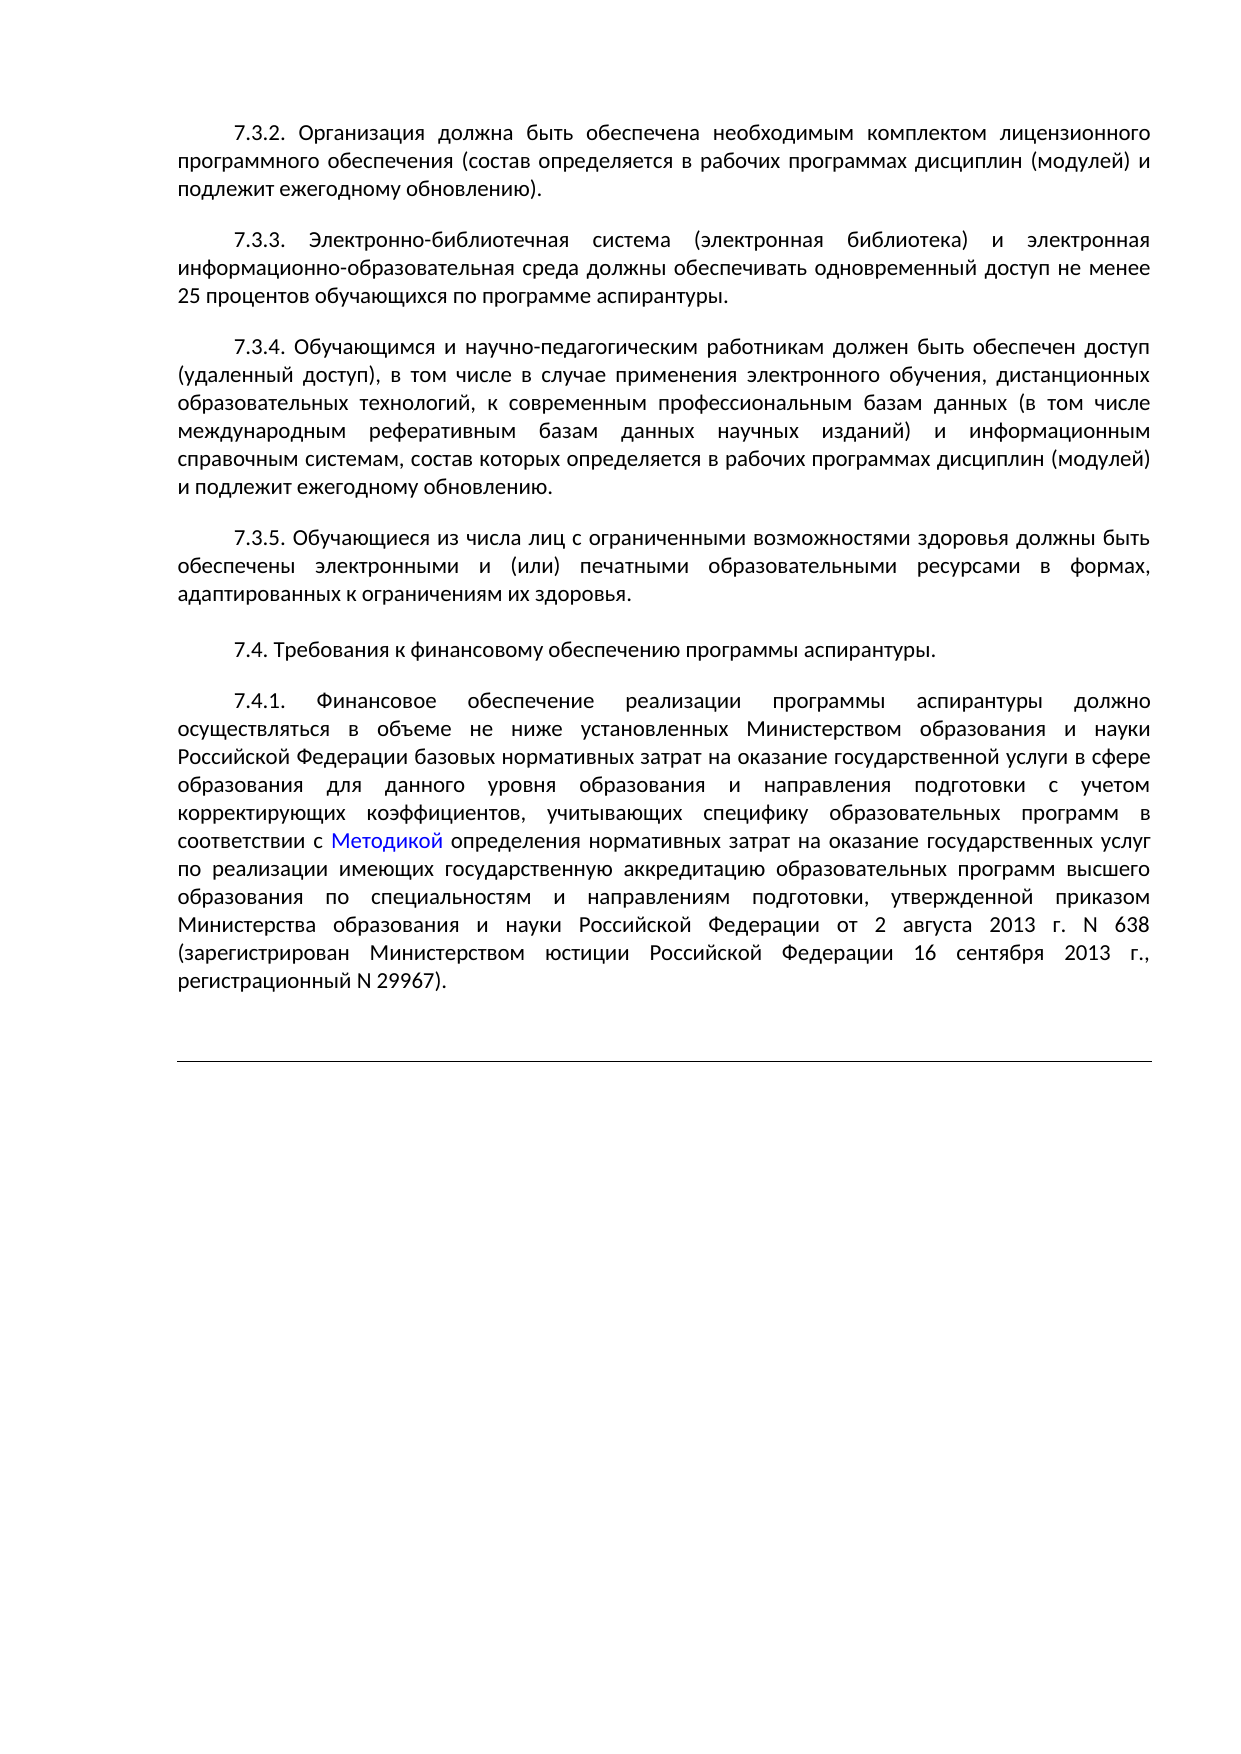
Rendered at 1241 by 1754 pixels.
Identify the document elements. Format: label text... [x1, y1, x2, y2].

text 7.3.4. Обучающимся и научно-педагогическим работникам должен быть обеспечен доступ (удаленный доступ), в том числе в случае применения электронного обучения, дистанционных образовательных технологий, к современным профессиональным базам данных (в том числе международным реферативным базам данных научных изданий) и информационным справочным системам, состав которых определяется в рабочих программах дисциплин (модулей) и подлежит ежегодному обновлению. [177, 332, 1152, 500]
text 7.3.5. Обучающиеся из числа лиц с ограниченными возможностями здоровья должны быть обеспечены электронными и (или) печатными образовательными ресурсами в формах, адаптированных к ограничениям их здоровья. [177, 523, 1152, 607]
text 7.4. Требования к финансовому обеспечению программы аспирантуры. [177, 635, 1152, 663]
text 7.4.1. Финансовое обеспечение реализации программы аспирантуры должно осуществляться в объеме не ниже установленных Министерством образования и науки Российской Федерации базовых нормативных затрат на оказание государственной услуги в сфере образования для данного уровня образования и направления подготовки с учетом корректирующих коэффициентов, учитывающих специфику образовательных программ в соответствии с Методикой определения нормативных затрат на оказание государственных услуг по реализации имеющих государственную аккредитацию образовательных программ высшего образования по специальностям и направлениям подготовки, утвержденной приказом Министерства образования и науки Российской Федерации от 2 августа 2013 г. N 638 (зарегистрирован Министерством юстиции Российской Федерации 16 сентября 2013 г., регистрационный N 29967). [177, 686, 1152, 994]
text 7.3.3. Электронно-библиотечная система (электронная библиотека) и электронная информационно-образовательная среда должны обеспечивать одновременный доступ не менее 25 процентов обучающихся по программе аспирантуры. [177, 225, 1152, 309]
text 7.3.2. Организация должна быть обеспечена необходимым комплектом лицензионного программного обеспечения (состав определяется в рабочих программах дисциплин (модулей) и подлежит ежегодному обновлению). [177, 118, 1152, 202]
